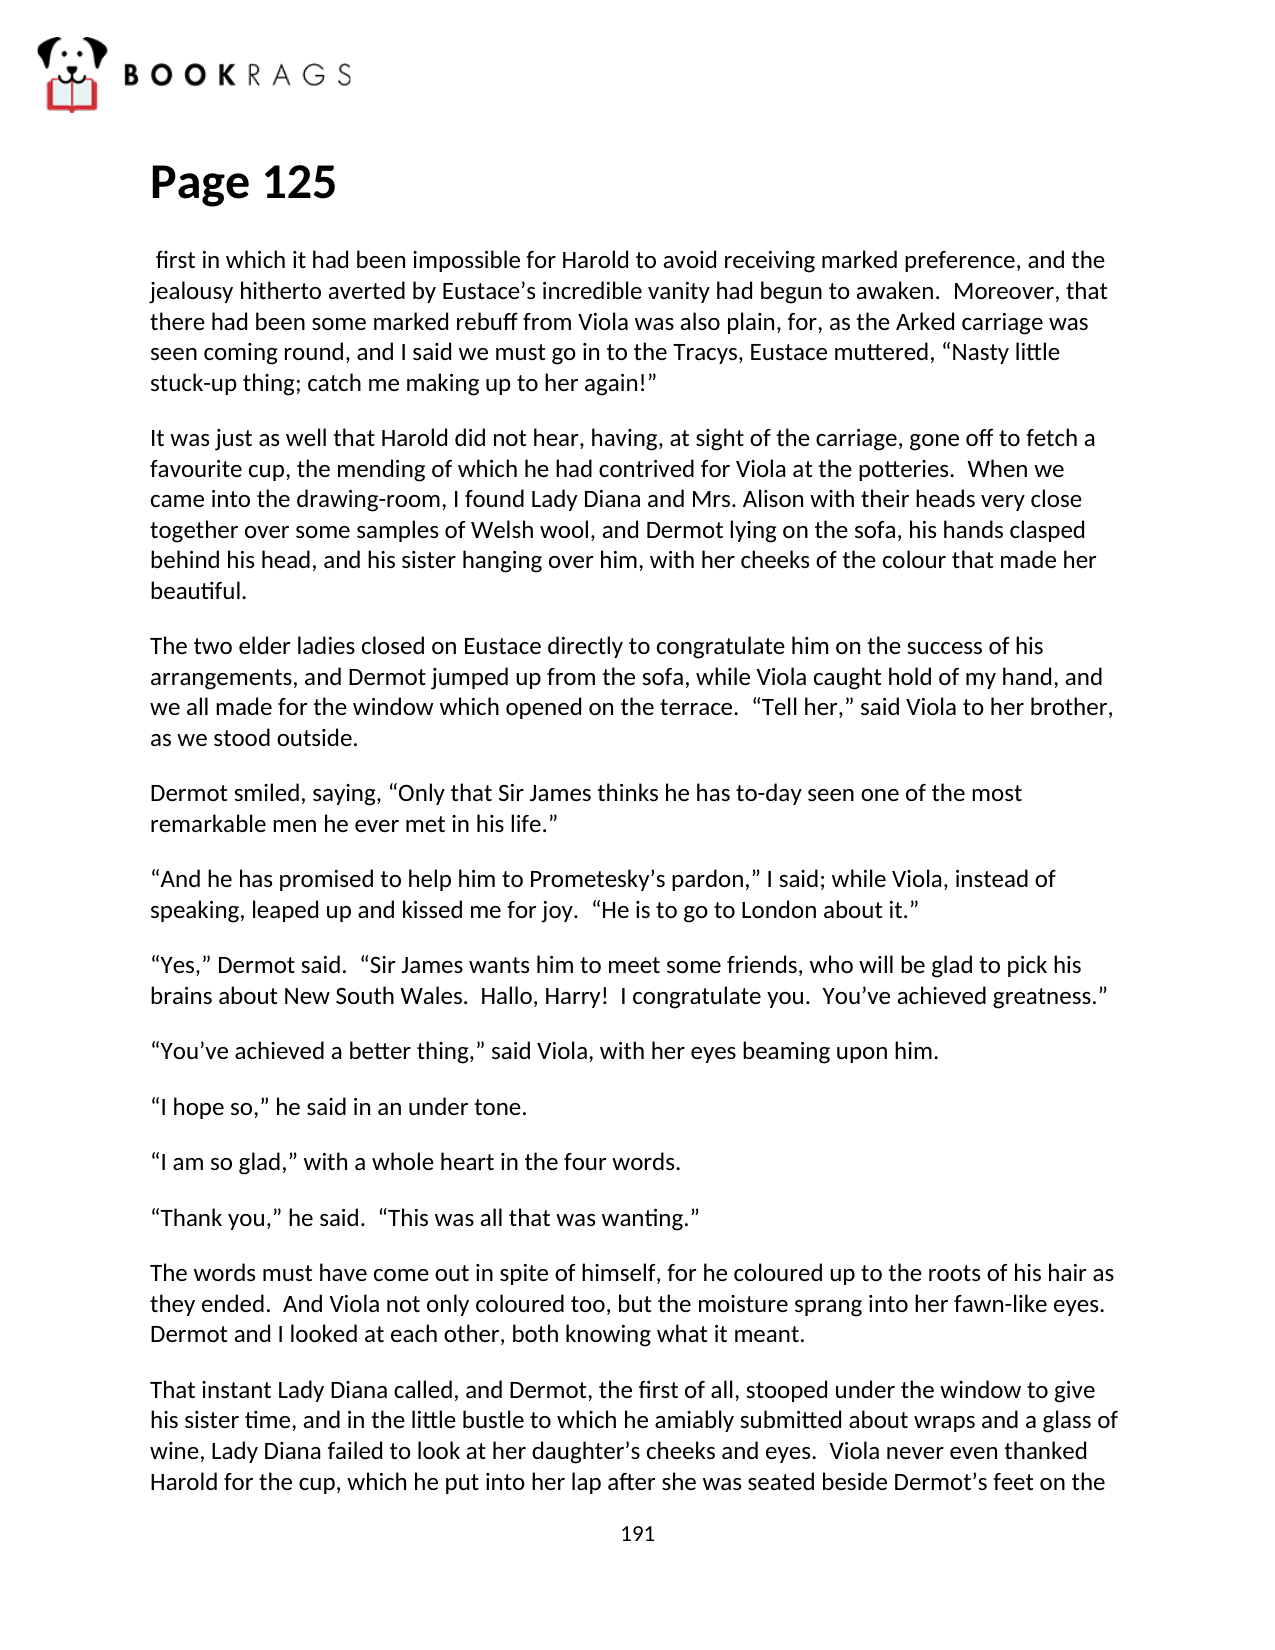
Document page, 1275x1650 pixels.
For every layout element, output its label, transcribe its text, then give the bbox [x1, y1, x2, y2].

text “I am so glad,” with a whole heart in the four words. [150, 1147, 1125, 1177]
text Page 125 [150, 150, 1125, 211]
text “And he has promised to help him to Prometesky’s pardon,” I said; while Viola, instead of speaking, leaped up and kissed me for joy. “He is to go to London about it.” [150, 863, 1125, 924]
text “I hope so,” he said in an under tone. [150, 1091, 1125, 1122]
text “Yes,” Dermot said. “Sir James wants him to meet some friends, who will be glad to pick his brains about New South Wales. Hallo, Harry! I congratulate you. You’ve achieved greatness.” [150, 949, 1125, 1011]
text It was just as well that Harold did not hear, having, at sight of the carriage, gone off to fetch a favourite cup, the mending of which he had contrived for Viola at the potteries. When we came into the drawing-room, I found Lady Diana and Mrs. Alison with their heads very close together over some samples of Welsh wool, and Dermot lying on the sofa, his hands clasped behind his head, and his sister hanging over him, with her cheeks of the colour that made her beautiful. [150, 422, 1125, 605]
picture [37, 37, 351, 113]
text The two elder ladies closed on Eustace directly to congratulate him on the success of his arrangements, and Dermot jumped up from the sofa, while Viola caught hold of my hand, and we all made for the window which opened on the terrace. “Tell her,” said Viola to her brother, as we stood outside. [150, 630, 1125, 752]
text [150, 1374, 1125, 1496]
text “Thank you,” he said. “This was all that was wanting.” [150, 1202, 1125, 1233]
text Dermot smiled, saying, “Only that Sir James thinks he has to-day seen one of the most remarkable men he ever met in his life.” [150, 777, 1125, 838]
text first in which it had been impossible for Harold to avoid receiving marked preference, and the jealousy hitherto averted by Eustace’s incredible vanity had begun to awaken. Moreover, that there had been some marked rebuff from Viola was also plain, for, as the Arked carriage was seen coming round, and I said we must go in to the Tracys, Eustace muttered, “Nasty little stuck-up thing; catch me making up to her again!” [150, 244, 1125, 397]
text The words must have come out in spite of himself, for he coloured up to the roots of his hair as they ended. And Viola not only coloured too, but the moisture sprang into her fawn-like eyes. Dermot and I looked at each other, both knowing what it meant. [150, 1258, 1125, 1349]
text “You’ve achieved a better thing,” said Viola, with her eyes beaming upon him. [150, 1036, 1125, 1066]
